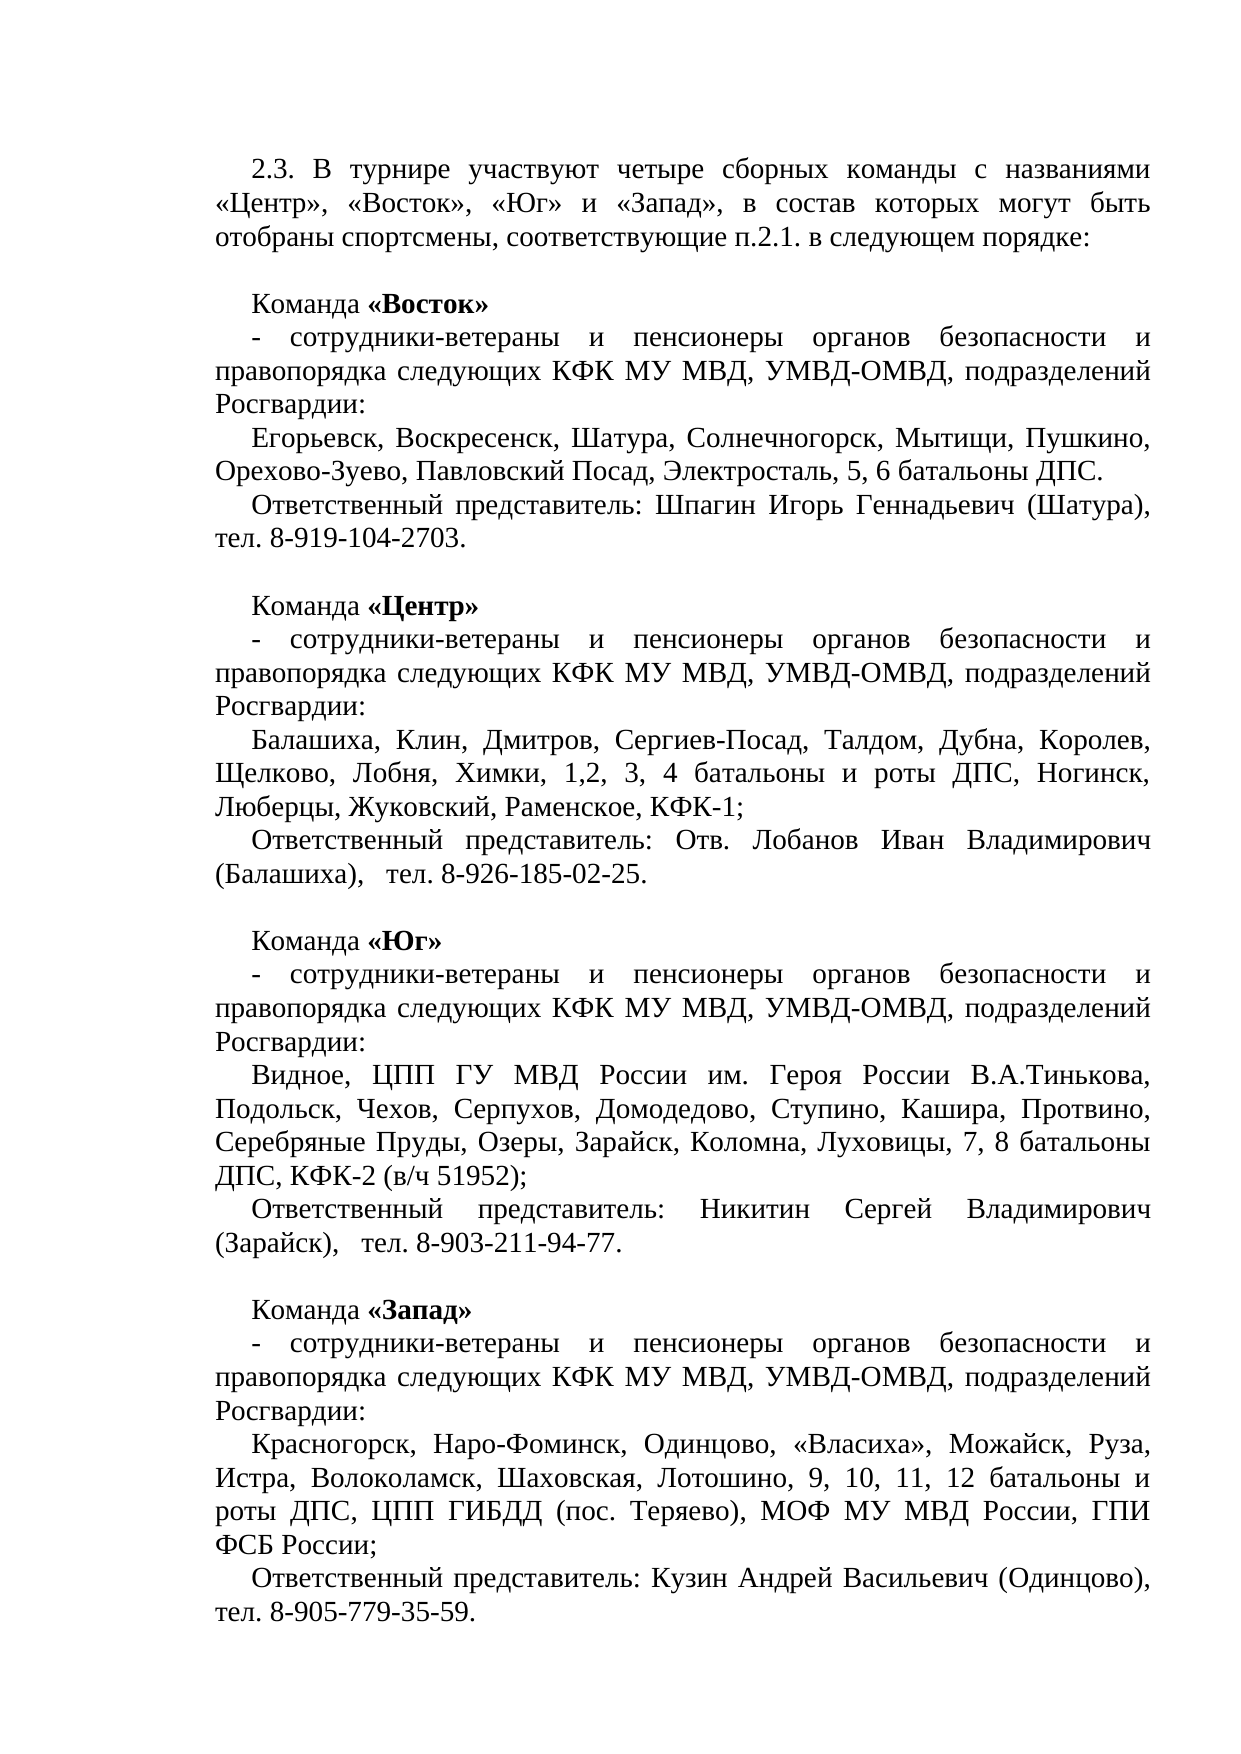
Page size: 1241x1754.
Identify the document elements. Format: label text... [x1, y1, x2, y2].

text Команда «Восток» [215, 286, 1152, 319]
text - сотрудники-ветераны и пенсионеры органов безопасности и правопорядка следующих КФК МУ МВД, УМВД-ОМВД, подразделений Росгвардии: [215, 621, 1152, 722]
text - сотрудники-ветераны и пенсионеры органов безопасности и правопорядка следующих КФК МУ МВД, УМВД-ОМВД, подразделений Росгвардии: [215, 957, 1152, 1057]
text Команда «Запад» [215, 1292, 1152, 1326]
text Команда «Юг» [215, 923, 1152, 957]
text - сотрудники-ветераны и пенсионеры органов безопасности и правопорядка следующих КФК МУ МВД, УМВД-ОМВД, подразделений Росгвардии: [215, 319, 1152, 420]
text Ответственный представитель: Отв. Лобанов Иван Владимирович (Балашиха), тел. 8-926-185-02-25. [215, 822, 1152, 889]
text Видное, ЦПП ГУ МВД России им. Героя России В.А.Тинькова, Подольск, Чехов, Серпухов, Домодедово, Ступино, Кашира, Протвино, Серебряные Пруды, Озеры, Зарайск, Коломна, Луховицы, 7, 8 батальоны ДПС, КФК-2 (в/ч 51952); [215, 1057, 1152, 1191]
text Ответственный представитель: Шпагин Игорь Геннадьевич (Шатура), тел. 8-919-104-2703. [215, 487, 1152, 554]
text Егорьевск, Воскресенск, Шатура, Солнечногорск, Мытищи, Пушкино, Орехово-Зуево, Павловский Посад, Электросталь, 5, 6 батальоны ДПС. [215, 420, 1152, 487]
text 2.3. В турнире участвуют четыре сборных команды с названиями «Центр», «Восток», «Юг» и «Запад», в состав которых могут быть отобраны спортсмены, соответствующие п.2.1. в следующем порядке: [215, 152, 1152, 252]
text Ответственный представитель: Кузин Андрей Васильевич (Одинцово), тел. 8-905-779-35-59. [215, 1560, 1152, 1627]
text Балашиха, Клин, Дмитров, Сергиев-Посад, Талдом, Дубна, Королев, Щелково, Лобня, Химки, 1,2, 3, 4 батальоны и роты ДПС, Ногинск, Люберцы, Жуковский, Раменское, КФК-1; [215, 722, 1152, 822]
text Красногорск, Наро-Фоминск, Одинцово, «Власиха», Можайск, Руза, Истра, Волоколамск, Шаховская, Лотошино, 9, 10, 11, 12 батальоны и роты ДПС, ЦПП ГИБДД (пос. Теряево), МОФ МУ МВД России, ГПИ ФСБ России; [215, 1426, 1152, 1560]
text Команда «Центр» [215, 588, 1152, 621]
text - сотрудники-ветераны и пенсионеры органов безопасности и правопорядка следующих КФК МУ МВД, УМВД-ОМВД, подразделений Росгвардии: [215, 1326, 1152, 1426]
text Ответственный представитель: Никитин Сергей Владимирович (Зарайск), тел. 8-903-211-94-77. [215, 1191, 1152, 1258]
